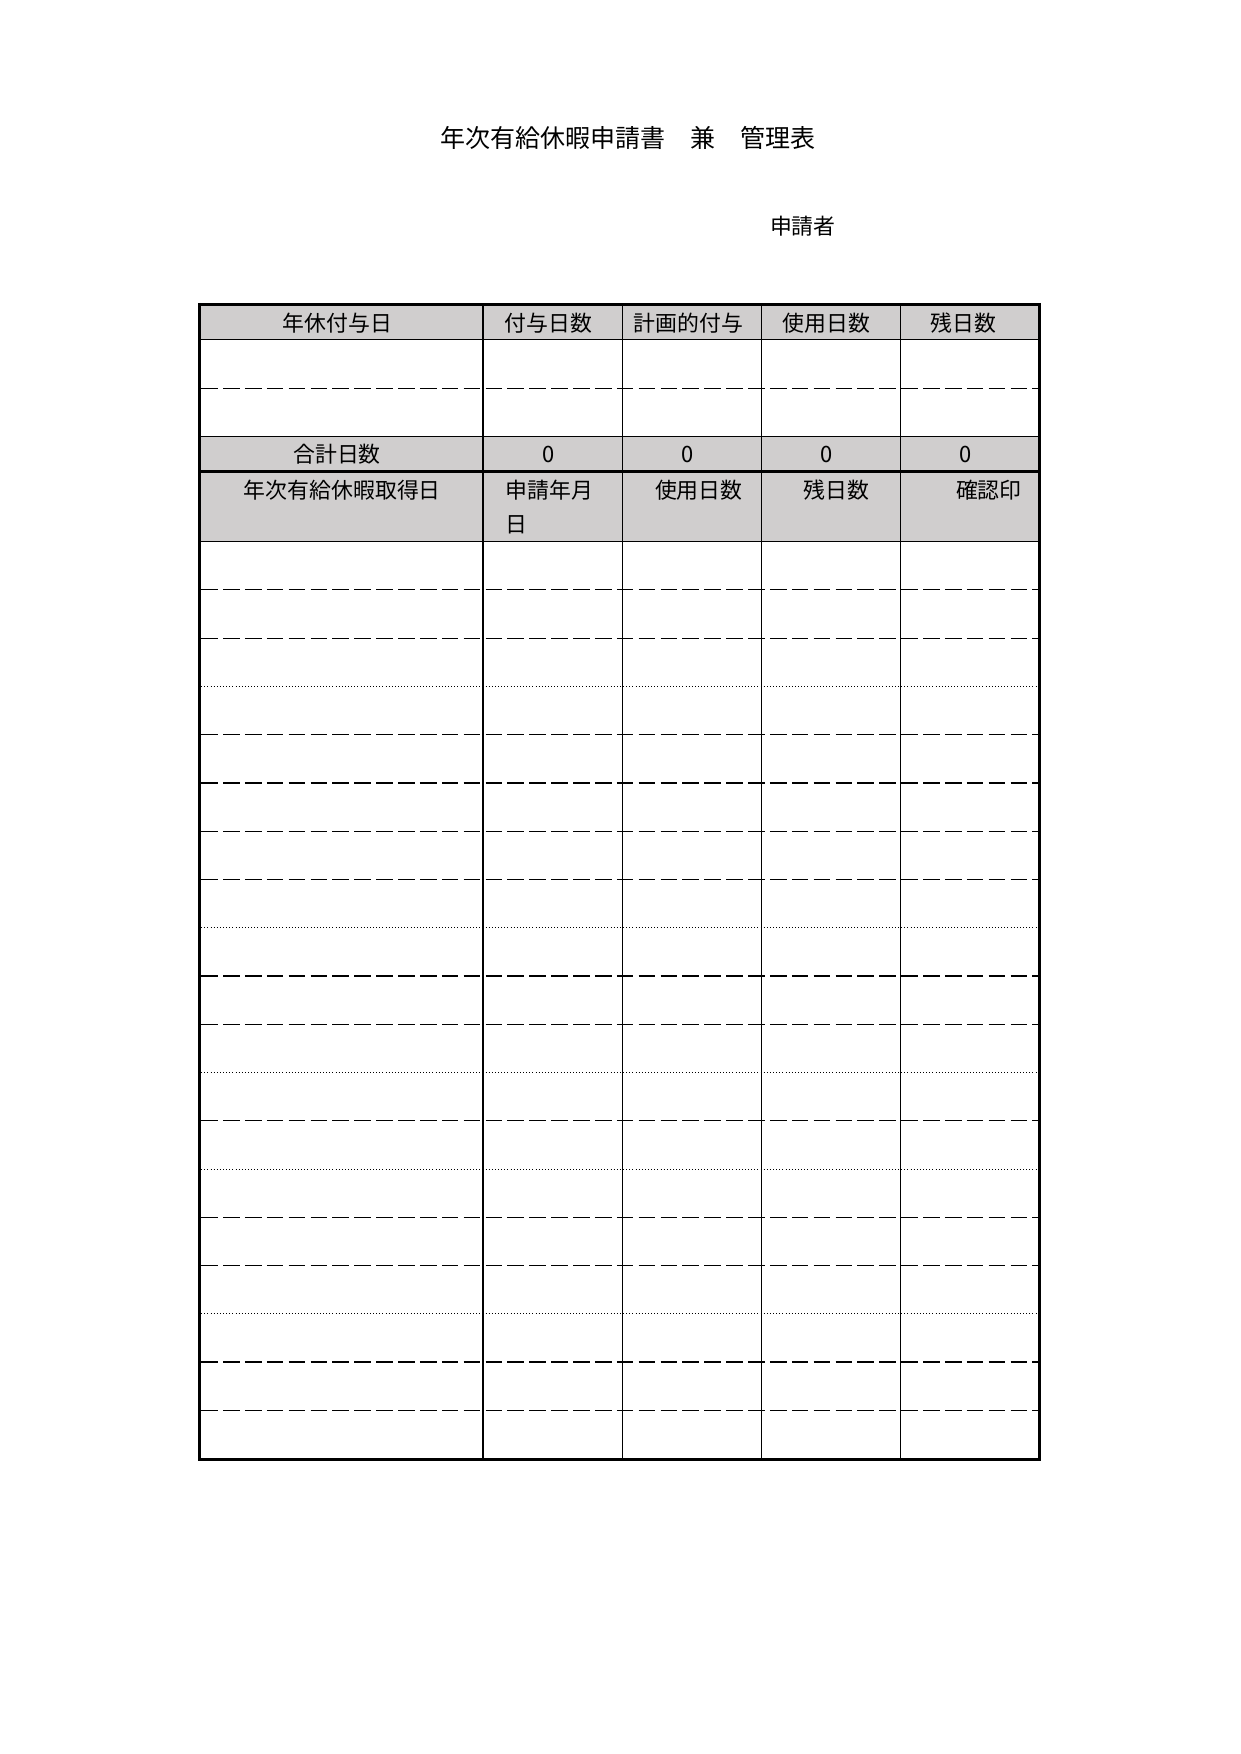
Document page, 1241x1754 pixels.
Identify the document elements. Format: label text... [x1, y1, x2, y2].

table_cell [484, 927, 622, 975]
table_cell [484, 1410, 622, 1458]
table_cell [901, 1024, 1038, 1072]
table_cell [484, 782, 622, 831]
table_cell 0 [762, 437, 900, 470]
table_cell [201, 1410, 482, 1458]
table_cell [484, 1169, 622, 1217]
table_cell [201, 1024, 482, 1072]
table_cell [623, 686, 761, 734]
table_cell [623, 1361, 761, 1410]
table_cell [762, 589, 900, 637]
table_cell 残日数 [762, 473, 900, 541]
table_cell [901, 542, 1038, 589]
table_cell [484, 686, 622, 734]
table_cell [484, 589, 622, 637]
table_cell [901, 927, 1038, 975]
table_cell 年次有給休暇取得日 [201, 473, 482, 541]
table_cell [762, 975, 900, 1024]
table_cell [201, 1120, 482, 1168]
table_cell [762, 1072, 900, 1120]
table_cell [201, 734, 482, 782]
table_cell [623, 589, 761, 637]
table_cell [623, 1313, 761, 1361]
table_cell 確認印 [901, 473, 1038, 541]
table_cell [484, 975, 622, 1024]
table_cell [201, 1361, 482, 1410]
table_cell [762, 388, 900, 436]
table_cell [901, 340, 1038, 387]
table_cell [762, 638, 900, 686]
table_cell [901, 1072, 1038, 1120]
table_cell [484, 638, 622, 686]
table_cell [623, 542, 761, 589]
table_cell [623, 1265, 761, 1313]
table_cell [484, 1361, 622, 1410]
table_cell [762, 1361, 900, 1410]
table_cell [201, 831, 482, 879]
table_cell [762, 831, 900, 879]
table_cell [484, 1313, 622, 1361]
table_cell [623, 879, 761, 927]
table_cell 0 [484, 437, 622, 470]
table_cell [901, 1169, 1038, 1217]
table_cell [901, 1361, 1038, 1410]
table_cell [484, 340, 622, 387]
table_cell [762, 542, 900, 589]
table_cell [762, 1120, 900, 1168]
table_cell [901, 975, 1038, 1024]
table_cell [762, 686, 900, 734]
table_cell [201, 542, 482, 589]
table_header 付与日数 [484, 306, 622, 339]
table_cell [484, 388, 622, 436]
table_cell [201, 1169, 482, 1217]
table_cell [484, 542, 622, 589]
table_cell [762, 340, 900, 387]
table_cell [901, 734, 1038, 782]
table_cell [623, 1072, 761, 1120]
table_cell [484, 879, 622, 927]
table_cell [762, 782, 900, 831]
table_cell [901, 388, 1038, 436]
table_cell [201, 1072, 482, 1120]
table_cell [901, 879, 1038, 927]
table_cell [623, 1120, 761, 1168]
table_cell [484, 1217, 622, 1265]
text 申請者 [542, 212, 1063, 240]
table_header 計画的付与 [623, 306, 761, 339]
table_cell 0 [623, 437, 761, 470]
table_cell [201, 782, 482, 831]
table_header 年休付与日 [201, 306, 482, 339]
table_cell [762, 1024, 900, 1072]
table_cell [901, 1265, 1038, 1313]
table_cell [762, 879, 900, 927]
table_cell [762, 1169, 900, 1217]
table_cell [201, 1265, 482, 1313]
table_cell [201, 1313, 482, 1361]
table_cell [623, 340, 761, 387]
table_cell [762, 734, 900, 782]
table_cell [762, 1265, 900, 1313]
table_cell [762, 1217, 900, 1265]
table_cell [901, 1410, 1038, 1458]
table_cell [623, 1024, 761, 1072]
table_cell [201, 686, 482, 734]
table_cell [623, 1169, 761, 1217]
table_cell [201, 1217, 482, 1265]
table_cell [623, 831, 761, 879]
table_cell [623, 734, 761, 782]
table_cell [201, 879, 482, 927]
table_cell 申請年月日 [484, 473, 622, 541]
table_header 使用日数 [762, 306, 900, 339]
table_cell [623, 388, 761, 436]
table_cell [201, 975, 482, 1024]
table_cell 0 [901, 437, 1038, 470]
table_cell [901, 1217, 1038, 1265]
table_cell [623, 975, 761, 1024]
table_cell 使用日数 [623, 473, 761, 541]
table_cell [623, 1410, 761, 1458]
table_cell [901, 1120, 1038, 1168]
table_cell [901, 638, 1038, 686]
table_cell [484, 734, 622, 782]
table_cell [484, 1120, 622, 1168]
table_cell [901, 1313, 1038, 1361]
table_header 残日数 [901, 306, 1038, 339]
table_cell [201, 340, 482, 387]
table_cell [484, 831, 622, 879]
table_cell [484, 1265, 622, 1313]
table_cell [484, 1024, 622, 1072]
table_cell [901, 589, 1038, 637]
table_cell [762, 1410, 900, 1458]
table_cell [762, 927, 900, 975]
table_cell [901, 686, 1038, 734]
table_cell [623, 782, 761, 831]
table_cell [762, 1313, 900, 1361]
table_cell [623, 927, 761, 975]
text 年次有給休暇申請書 兼 管理表 [193, 118, 1063, 154]
table_cell [484, 1072, 622, 1120]
table_cell [201, 589, 482, 637]
table_cell [201, 927, 482, 975]
table_cell [901, 831, 1038, 879]
table_cell 合計日数 [201, 437, 482, 470]
table_cell [623, 1217, 761, 1265]
table_cell [901, 782, 1038, 831]
table_cell [623, 638, 761, 686]
table_cell [201, 638, 482, 686]
table_cell [201, 388, 482, 436]
